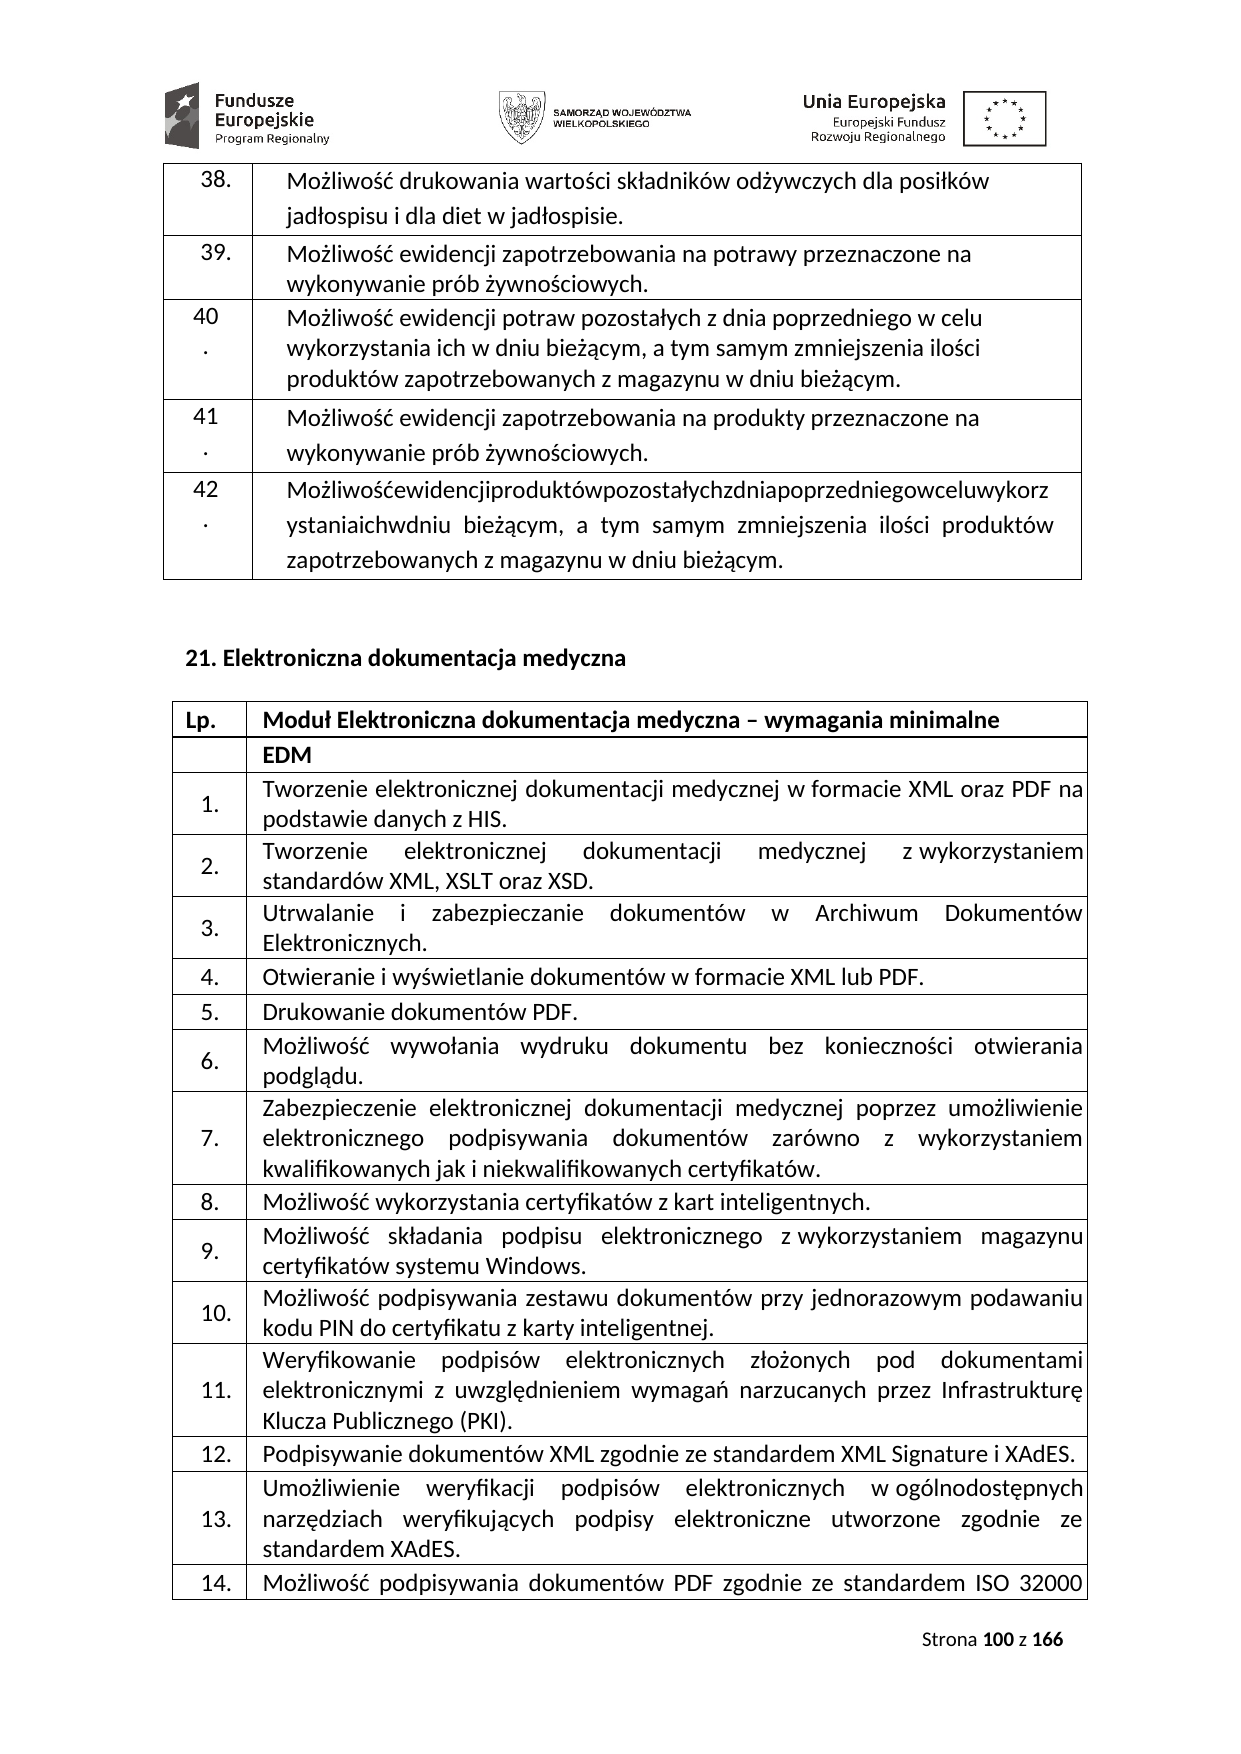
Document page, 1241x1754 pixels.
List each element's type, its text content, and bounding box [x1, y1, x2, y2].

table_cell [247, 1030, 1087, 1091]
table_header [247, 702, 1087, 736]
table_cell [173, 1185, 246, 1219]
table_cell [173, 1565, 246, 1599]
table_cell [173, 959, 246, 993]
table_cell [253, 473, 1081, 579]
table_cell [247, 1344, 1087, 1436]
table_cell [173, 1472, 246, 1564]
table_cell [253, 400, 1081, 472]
picture [147, 73, 1064, 163]
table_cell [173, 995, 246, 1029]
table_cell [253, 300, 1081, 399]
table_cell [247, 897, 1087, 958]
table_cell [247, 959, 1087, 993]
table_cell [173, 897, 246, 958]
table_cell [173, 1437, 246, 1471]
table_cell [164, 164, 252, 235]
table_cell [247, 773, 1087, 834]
subtitle Elektroniczna dokumentacja medyczna [185, 642, 1063, 672]
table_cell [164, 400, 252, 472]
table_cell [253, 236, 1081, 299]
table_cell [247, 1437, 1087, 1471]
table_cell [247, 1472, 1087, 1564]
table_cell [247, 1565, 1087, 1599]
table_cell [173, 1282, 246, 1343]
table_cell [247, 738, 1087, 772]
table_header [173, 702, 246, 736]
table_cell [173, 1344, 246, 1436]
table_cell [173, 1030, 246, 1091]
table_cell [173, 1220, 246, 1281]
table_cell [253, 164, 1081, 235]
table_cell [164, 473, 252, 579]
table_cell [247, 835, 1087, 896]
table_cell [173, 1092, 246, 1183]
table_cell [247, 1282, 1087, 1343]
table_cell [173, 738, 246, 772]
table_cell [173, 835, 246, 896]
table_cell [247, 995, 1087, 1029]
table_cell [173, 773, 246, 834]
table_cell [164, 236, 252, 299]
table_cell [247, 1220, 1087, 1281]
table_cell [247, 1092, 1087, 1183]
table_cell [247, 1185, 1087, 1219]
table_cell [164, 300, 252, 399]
